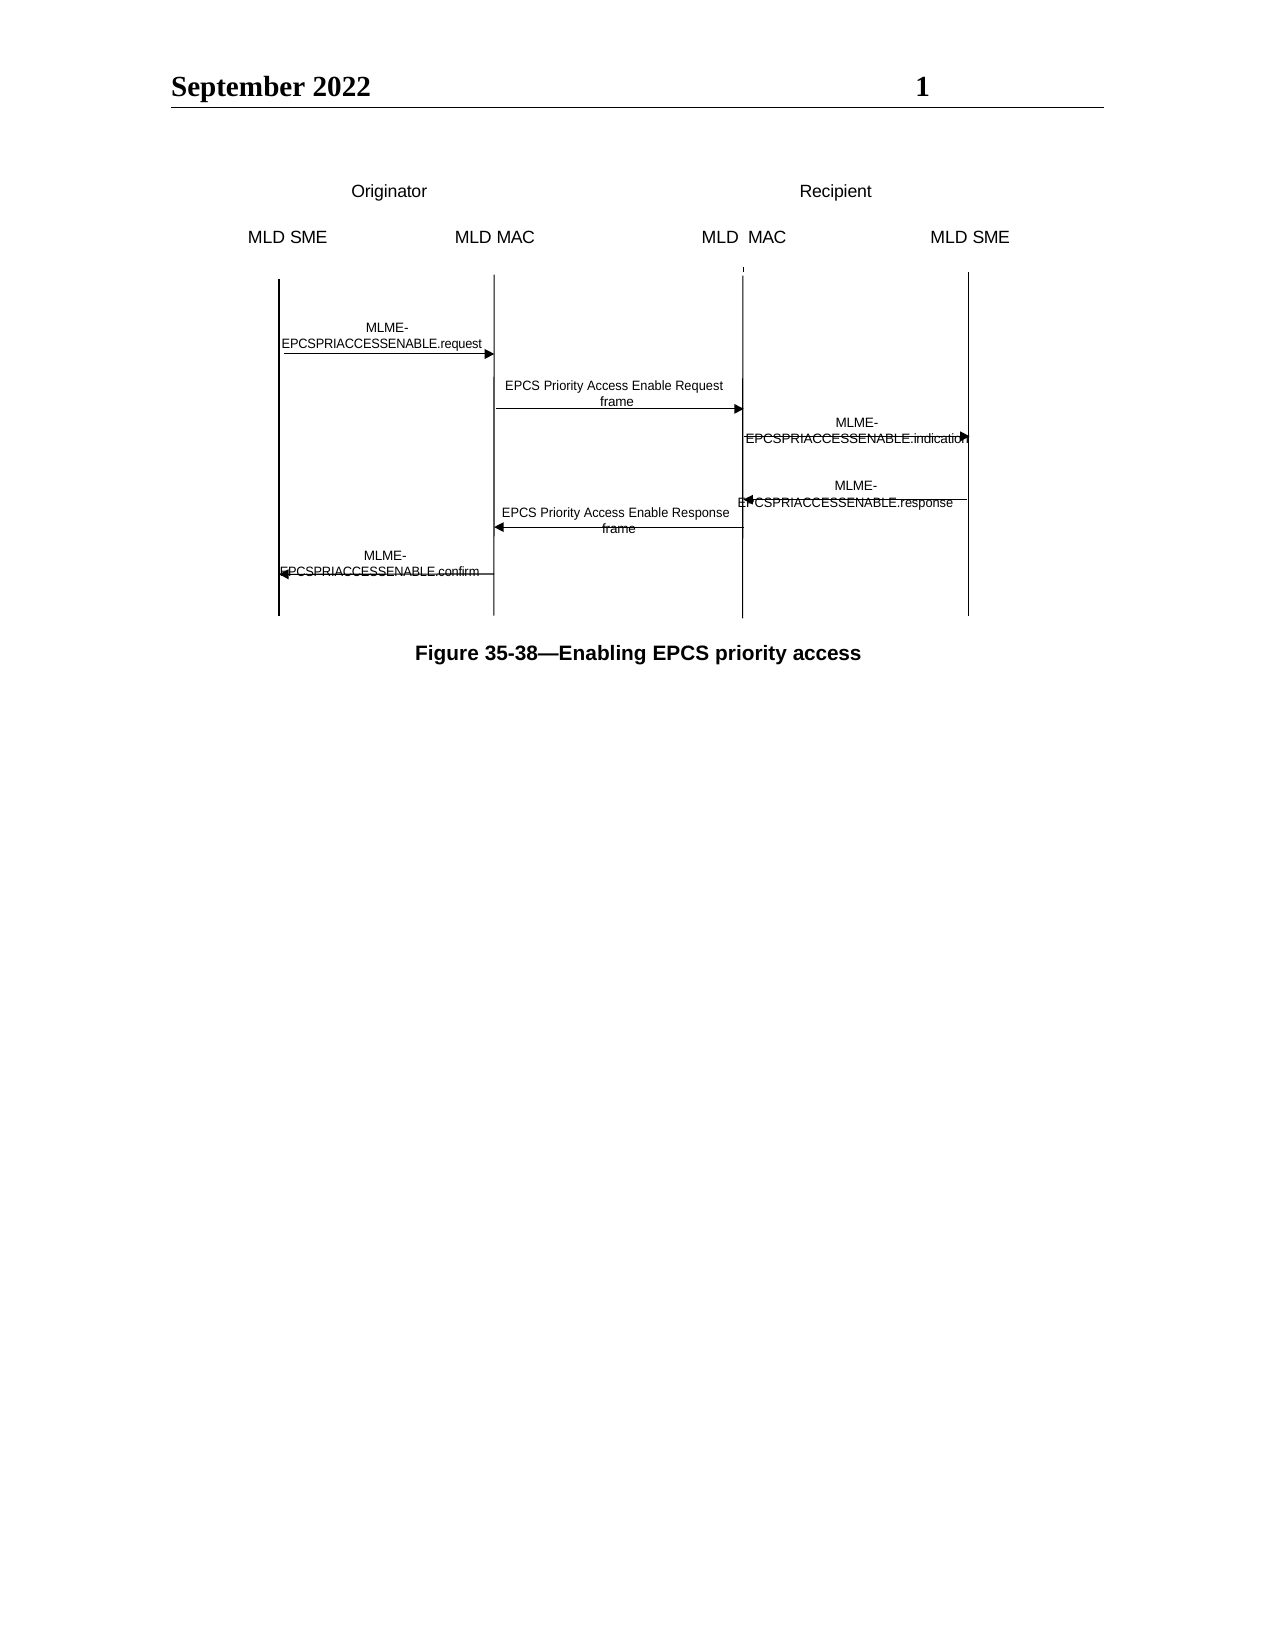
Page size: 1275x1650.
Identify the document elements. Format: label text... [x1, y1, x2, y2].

text EPCS Priority Access Enable Request frame [505, 378, 729, 409]
text MLME- EPCSPRIACCESSENABLE.request [281, 319, 607, 351]
text EPCSPRIACCESSENABLE.indication [743, 431, 971, 447]
text Originator Recipient [351, 177, 1104, 201]
subtitle Figure 35-38—Enabling EPCS priority access [198, 641, 1078, 664]
text MLME- EPCSPRIACCESSENABLE.confirm [279, 547, 489, 579]
text MLD SME MLD MAC MLD MAC MLD SME [248, 226, 1104, 247]
text MLME- [832, 478, 879, 493]
text MLME- [833, 415, 880, 430]
text EPCS Priority Access Enable Response EPCSPRIACCESSENABLE.response frame [502, 495, 987, 536]
